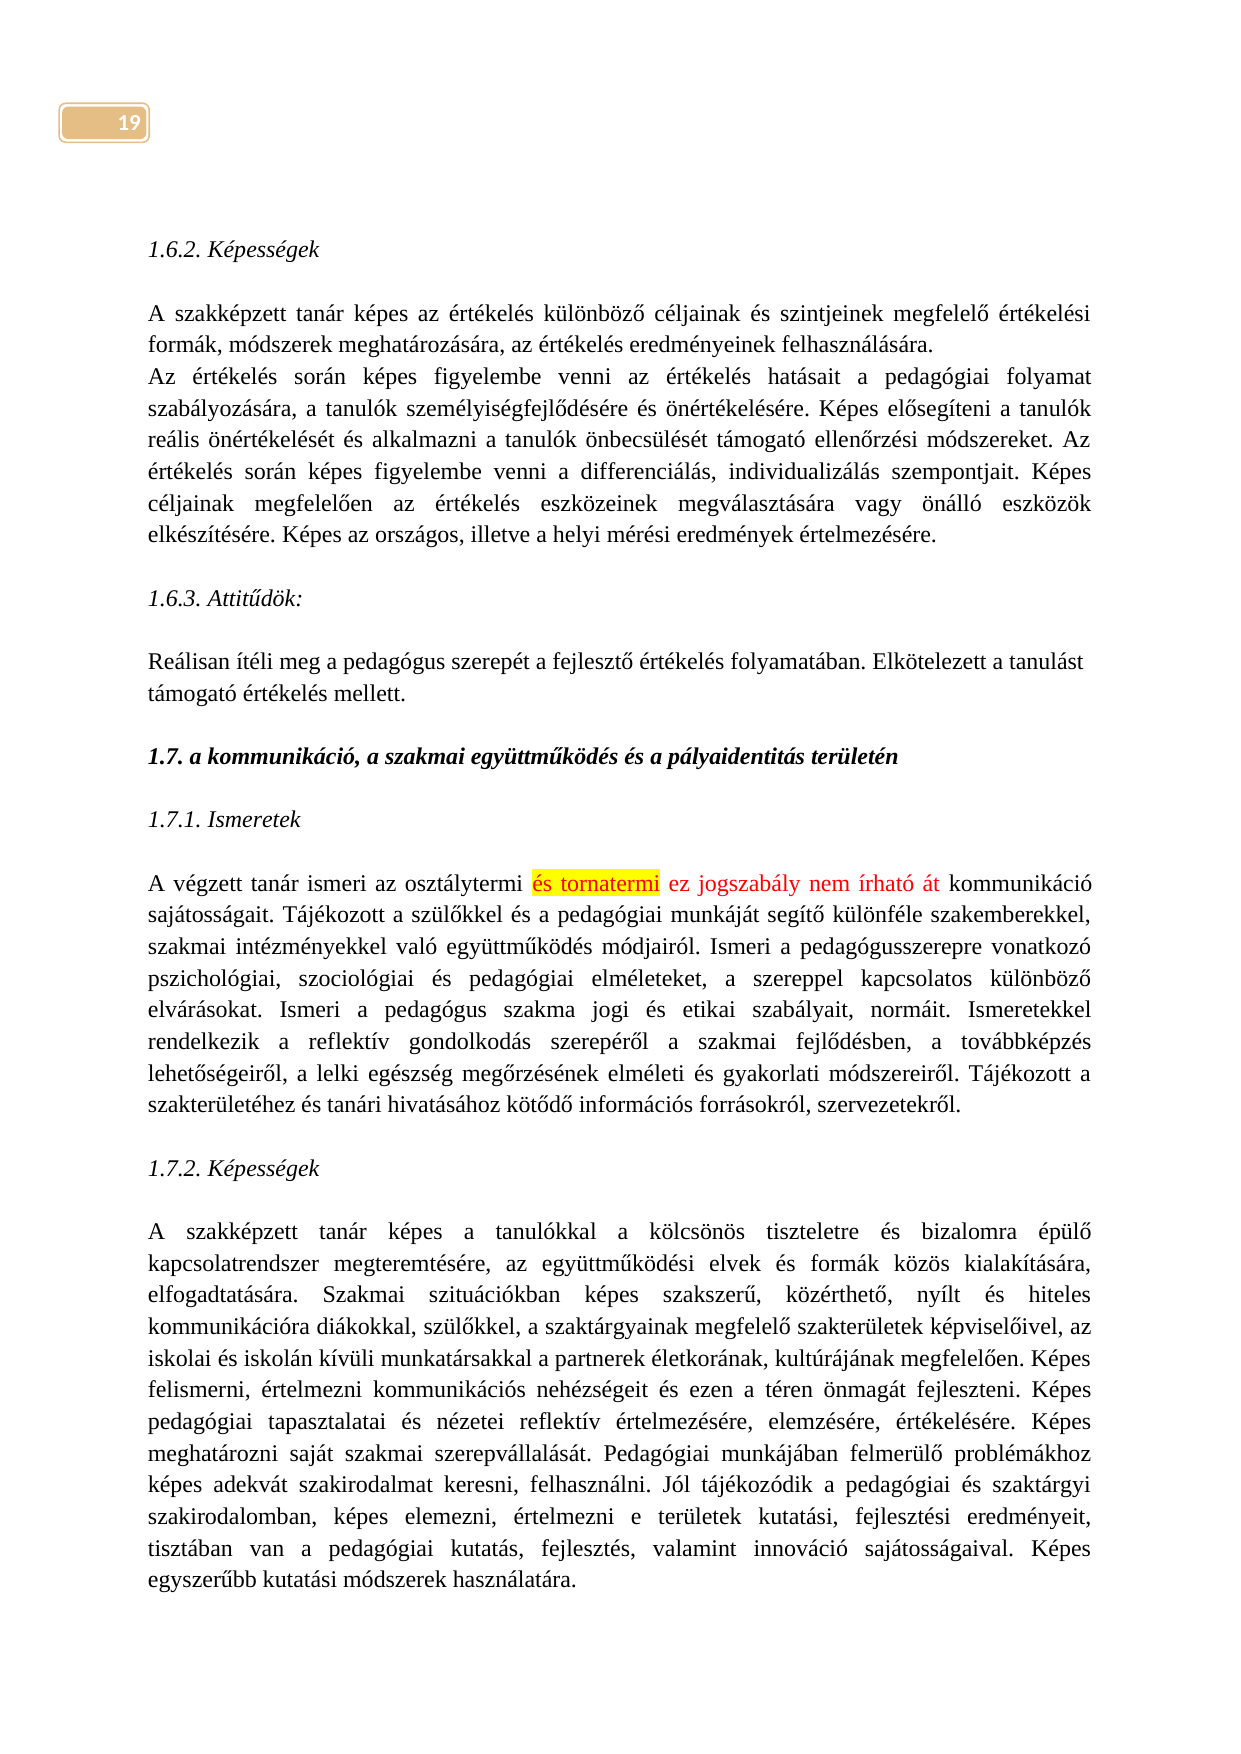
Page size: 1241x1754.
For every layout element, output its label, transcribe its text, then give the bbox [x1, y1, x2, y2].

text 1.6.3. Attitűdök: [148, 584, 1093, 611]
text Reálisan ítéli meg a pedagógus szerepét a fejlesztő értékelés folyamatában. Elkötelezett a tanulást támogató értékelés mellett. [148, 647, 1093, 706]
text A szakképzett tanár képes az értékelés különböző céljainak és szintjeinek megfelelő értékelési formák, módszerek meghatározására, az értékelés eredményeinek felhasználására. [148, 299, 1093, 358]
text 1.7.1. Ismeretek [148, 805, 1093, 833]
text Az értékelés során képes figyelembe venni az értékelés hatásait a pedagógiai folyamat szabályozására, a tanulók személyiségfejlődésére és önértékelésére. Képes elősegíteni a tanulók reális önértékelését és alkalmazni a tanulók önbecsülését támogató ellenőrzési módszereket. Az értékelés során képes figyelembe venni a differenciálás, individualizálás szempontjait. Képes céljainak megfelelően az értékelés eszközeinek megválasztására vagy önálló eszközök elkészítésére. Képes az országos, illetve a helyi mérési eredmények értelmezésére. [148, 362, 1093, 548]
text A végzett tanár ismeri az osztálytermi és tornatermi ez jogszabály nem írható át kommunikáció sajátosságait. Tájékozott a szülőkkel és a pedagógiai munkáját segítő különféle szakemberekkel, szakmai intézményekkel való együttműködés módjairól. Ismeri a pedagógusszerepre vonatkozó pszichológiai, szociológiai és pedagógiai elméleteket, a szereppel kapcsolatos különböző elvárásokat. Ismeri a pedagógus szakma jogi és etikai szabályait, normáit. Ismeretekkel rendelkezik a reflektív gondolkodás szerepéről a szakmai fejlődésben, a továbbképzés lehetőségeiről, a lelki egészség megőrzésének elméleti és gyakorlati módszereiről. Tájékozott a szakterületéhez és tanári hivatásához kötődő információs forrásokról, szervezetekről. [148, 869, 1093, 1118]
text 1.7.2. Képességek [148, 1154, 1093, 1181]
text A szakképzett tanár képes a tanulókkal a kölcsönös tiszteletre és bizalomra épülő kapcsolatrendszer megteremtésére, az együttműködési elvek és formák közös kialakítására, elfogadtatására. Szakmai szituációkban képes szakszerű, közérthető, nyílt és hiteles kommunikációra diákokkal, szülőkkel, a szaktárgyainak megfelelő szakterületek képviselőivel, az iskolai és iskolán kívüli munkatársakkal a partnerek életkorának, kultúrájának megfelelően. Képes felismerni, értelmezni kommunikációs nehézségeit és ezen a téren önmagát fejleszteni. Képes pedagógiai tapasztalatai és nézetei reflektív értelmezésére, elemzésére, értékelésére. Képes meghatározni saját szakmai szerepvállalását. Pedagógiai munkájában felmerülő problémákhoz képes adekvát szakirodalmat keresni, felhasználni. Jól tájékozódik a pedagógiai és szaktárgyi szakirodalomban, képes elemezni, értelmezni e területek kutatási, fejlesztési eredményeit, tisztában van a pedagógiai kutatás, fejlesztés, valamint innováció sajátosságaival. Képes egyszerűbb kutatási módszerek használatára. [148, 1217, 1093, 1593]
text 1.7. a kommunikáció, a szakmai együttműködés és a pályaidentitás területén [148, 742, 1093, 770]
text 1.6.2. Képességek [148, 235, 1093, 263]
